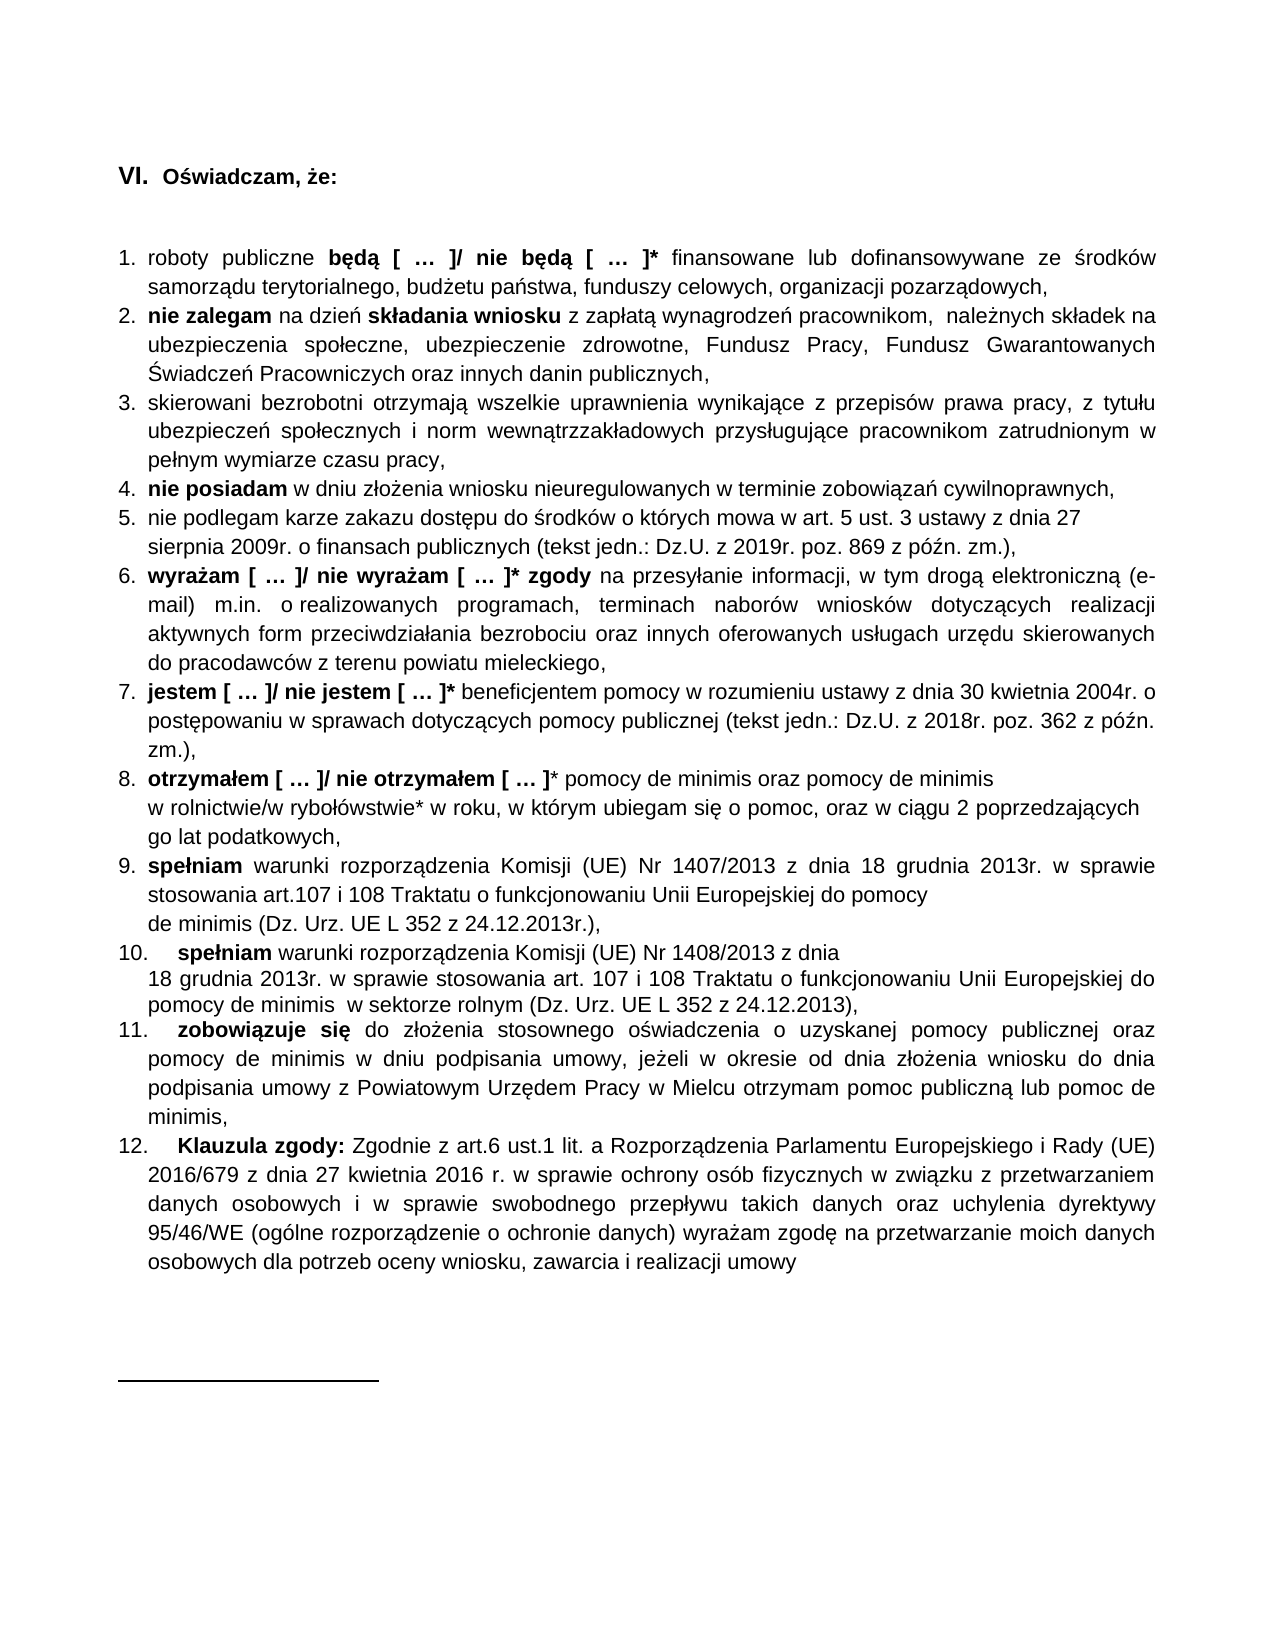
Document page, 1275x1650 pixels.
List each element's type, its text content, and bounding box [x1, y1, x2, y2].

list otrzymałem [ … ]/ nie otrzymałem [ … ]* pomocy de minimis oraz pomocy de minimis w rolnictwie/w rybołówstwie* w roku, w którym ubiegam się o pomoc, oraz w ciągu 2 poprzedzających go lat podatkowych, [118, 766, 1142, 849]
list jestem [ … ]/ nie jestem [ … ]* beneficjentem pomocy w rozumieniu ustawy z dnia 30 kwietnia 2004r. o postępowaniu w sprawach dotyczących pomocy publicznej (tekst jedn.: Dz.U. z 2018r. poz. 362 z późn. zm.), [118, 679, 1157, 762]
list roboty publiczne będą [ … ]/ nie będą [ … ]* finansowane lub dofinansowywane ze środków samorządu terytorialnego, budżetu państwa, funduszy celowych, organizacji pozarządowych, [118, 244, 1157, 299]
list zobowiązuje się do złożenia stosownego oświadczenia o uzyskanej pomocy publicznej oraz pomocy de minimis w dniu podpisania umowy, jeżeli w okresie od dnia złożenia wniosku do dnia podpisania umowy z Powiatowym Urzędem Pracy w Mielcu otrzymam pomoc publiczną lub pomoc de minimis, [118, 1017, 1157, 1129]
list Klauzula zgody: Zgodnie z art.6 ust.1 lit. a Rozporządzenia Parlamentu Europejskiego i Rady (UE) 2016/679 z dnia 27 kwietnia 2016 r. w sprawie ochrony osób fizycznych w związku z przetwarzaniem danych osobowych i w sprawie swobodnego przepływu takich danych oraz uchylenia dyrektywy 95/46/WE (ogólne rozporządzenie o ochronie danych) wyrażam zgodę na przetwarzanie moich danych osobowych dla potrzeb oceny wniosku, zawarcia i realizacji umowy [118, 1133, 1157, 1274]
list Oświadczam, że: [118, 161, 1157, 190]
list nie zalegam na dzień składania wniosku z zapłatą wynagrodzeń pracownikom, należnych składek na ubezpieczenia społeczne, ubezpieczenie zdrowotne, Fundusz Pracy, Fundusz Gwarantowanych Świadczeń Pracowniczych oraz innych danin publicznych, [118, 302, 1157, 386]
list skierowani bezrobotni otrzymają wszelkie uprawnienia wynikające z przepisów prawa pracy, z tytułu ubezpieczeń społecznych i norm wewnątrzzakładowych przysługujące pracownikom zatrudnionym w pełnym wymiarze czasu pracy, [118, 389, 1157, 472]
list wyrażam [ … ]/ nie wyrażam [ … ]* zgody na przesyłanie informacji, w tym drogą elektroniczną (e-mail) m.in. o realizowanych programach, terminach naborów wniosków dotyczących realizacji aktywnych form przeciwdziałania bezrobociu oraz innych oferowanych usługach urzędu skierowanych do pracodawców z terenu powiatu mieleckiego, [118, 563, 1157, 675]
list nie podlegam karze zakazu dostępu do środków o których mowa w art. 5 ust. 3 ustawy z dnia 27 sierpnia 2009r. o finansach publicznych (tekst jedn.: Dz.U. z 2019r. poz. 869 z późn. zm.), [118, 505, 1157, 559]
list spełniam warunki rozporządzenia Komisji (UE) Nr 1407/2013 z dnia 18 grudnia 2013r. w sprawie stosowania art.107 i 108 Traktatu o funkcjonowaniu Unii Europejskiej do pomocy de minimis (Dz. Urz. UE L 352 z 24.12.2013r.), [118, 853, 1157, 936]
list spełniam warunki rozporządzenia Komisji (UE) Nr 1408/2013 z dnia 18 grudnia 2013r. w sprawie stosowania art. 107 i 108 Traktatu o funkcjonowaniu Unii Europejskiej do pomocy de minimis w sektorze rolnym (Dz. Urz. UE L 352 z 24.12.2013), [118, 939, 1157, 1017]
list nie posiadam w dniu złożenia wniosku nieuregulowanych w terminie zobowiązań cywilnoprawnych, [118, 476, 1157, 501]
